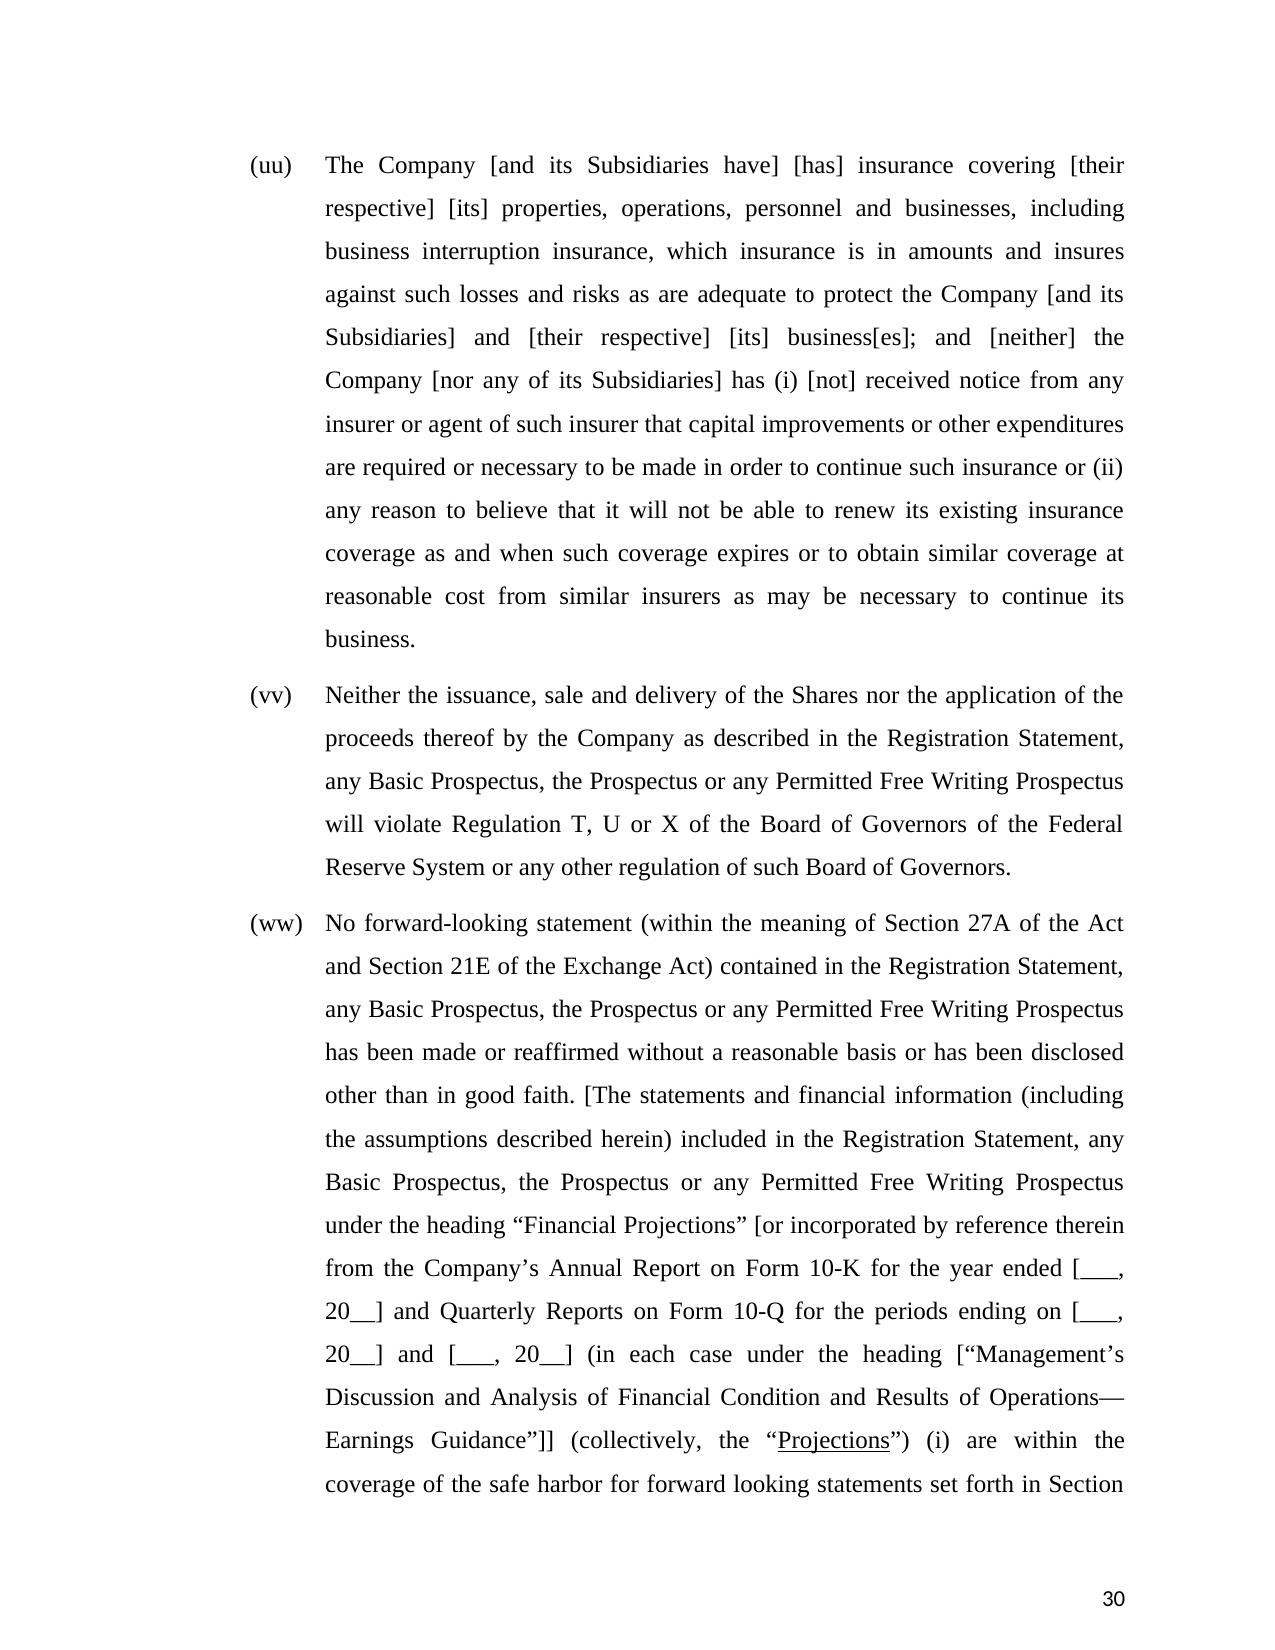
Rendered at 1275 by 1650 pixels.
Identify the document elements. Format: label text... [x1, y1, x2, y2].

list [250, 908, 1125, 1497]
list (vv) Neither the issuance, sale and delivery of the Shares nor the application of the proceeds thereof by the Company as described in the Registration Statement, any Basic Prospectus, the Prospectus or any Permitted Free Writing Prospectus will violate Regulation T, U or X of the Board of Governors of the Federal Reserve System or any other regulation of such Board of Governors. [250, 680, 1125, 881]
list (uu) The Company [and its Subsidiaries have] [has] insurance covering [their respective] [its] properties, operations, personnel and businesses, including business interruption insurance, which insurance is in amounts and insures against such losses and risks as are adequate to protect the Company [and its Subsidiaries] and [their respective] [its] business[es]; and [neither] the Company [nor any of its Subsidiaries] has (i) [not] received notice from any insurer or agent of such insurer that capital improvements or other expenditures are required or necessary to be made in order to continue such insurance or (ii) any reason to believe that it will not be able to renew its existing insurance coverage as and when such coverage expires or to obtain similar coverage at reasonable cost from similar insurers as may be necessary to continue its business. [250, 150, 1125, 653]
